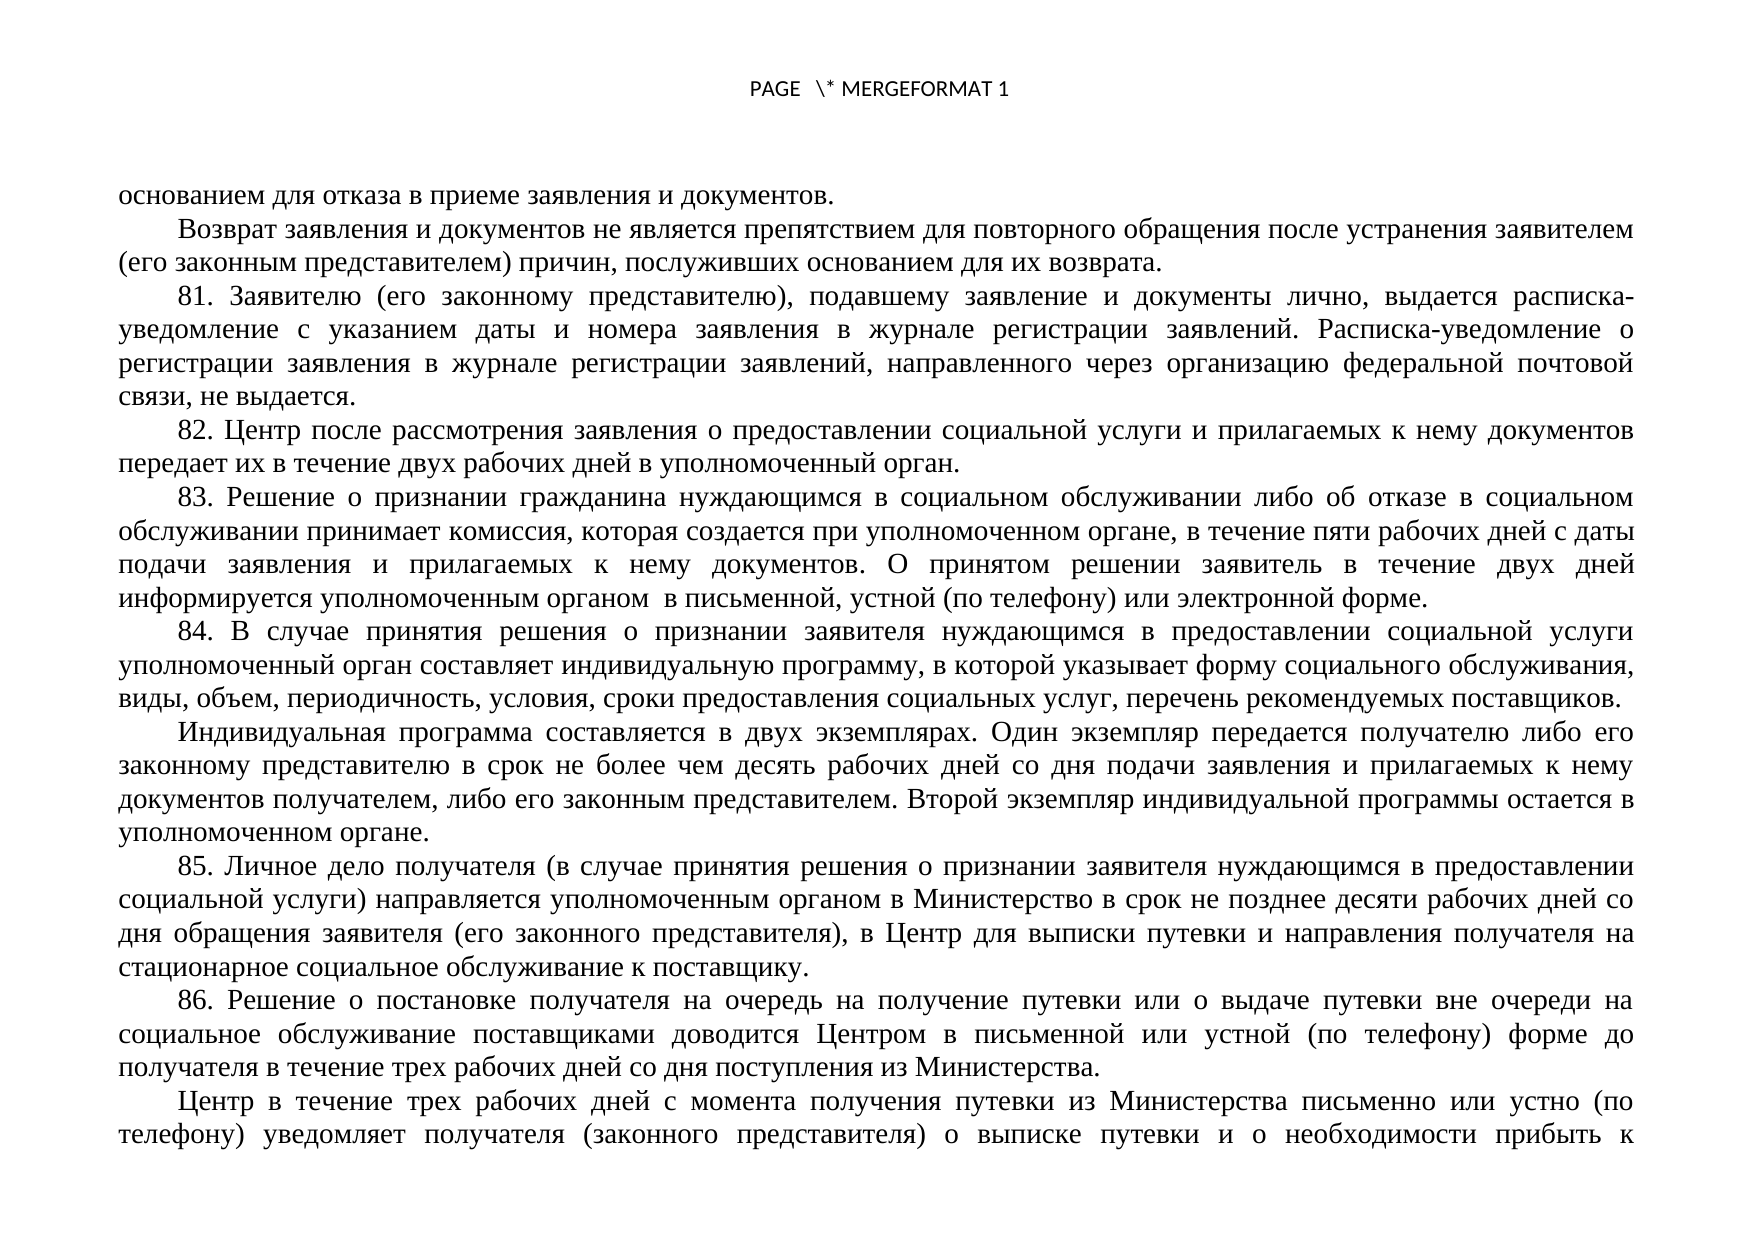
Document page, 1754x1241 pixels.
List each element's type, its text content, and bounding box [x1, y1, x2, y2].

text 86. Решение о постановке получателя на очередь на получение путевки или о выдаче путевки вне очереди на социальное обслуживание поставщиками доводится Центром в письменной или устной (по телефону) форме до получателя в течение трех рабочих дней со дня поступления из Министерства. [118, 982, 1636, 1083]
text 81. Заявителю (его законному представителю), подавшему заявление и документы лично, выдается расписка-уведомление с указанием даты и номера заявления в журнале регистрации заявлений. Расписка-уведомление о регистрации заявления в журнале регистрации заявлений, направленного через организацию федеральной почтовой связи, не выдается. [118, 278, 1636, 412]
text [118, 1083, 1636, 1150]
text Возврат заявления и документов не является препятствием для повторного обращения после устранения заявителем (его законным представителем) причин, послуживших основанием для их возврата. [118, 211, 1636, 278]
text Индивидуальная программа составляется в двух экземплярах. Один экземпляр передается получателю либо его законному представителю в срок не более чем десять рабочих дней со дня подачи заявления и прилагаемых к нему документов получателем, либо его законным представителем. Второй экземпляр индивидуальной программы остается в уполномоченном органе. [118, 714, 1636, 848]
text 84. В случае принятия решения о признании заявителя нуждающимся в предоставлении социальной услуги уполномоченный орган составляет индивидуальную программу, в которой указывает форму социального обслуживания, виды, объем, периодичность, условия, сроки предоставления социальных услуг, перечень рекомендуемых поставщиков. [118, 613, 1636, 714]
text 83. Решение о признании гражданина нуждающимся в социальном обслуживании либо об отказе в социальном обслуживании принимает комиссия, которая создается при уполномоченном органе, в течение пяти рабочих дней с даты подачи заявления и прилагаемых к нему документов. О принятом решении заявитель в течение двух дней информируется уполномоченным органом в письменной, устной (по телефону) или электронной форме. [118, 479, 1636, 613]
text 85. Личное дело получателя (в случае принятия решения о признании заявителя нуждающимся в предоставлении социальной услуги) направляется уполномоченным органом в Министерство в срок не позднее десяти рабочих дней со дня обращения заявителя (его законного представителя), в Центр для выписки путевки и направления получателя на стационарное социальное обслуживание к поставщику. [118, 848, 1636, 982]
text 82. Центр после рассмотрения заявления о предоставлении социальной услуги и прилагаемых к нему документов передает их в течение двух рабочих дней в уполномоченный орган. [118, 412, 1636, 479]
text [118, 177, 1636, 211]
